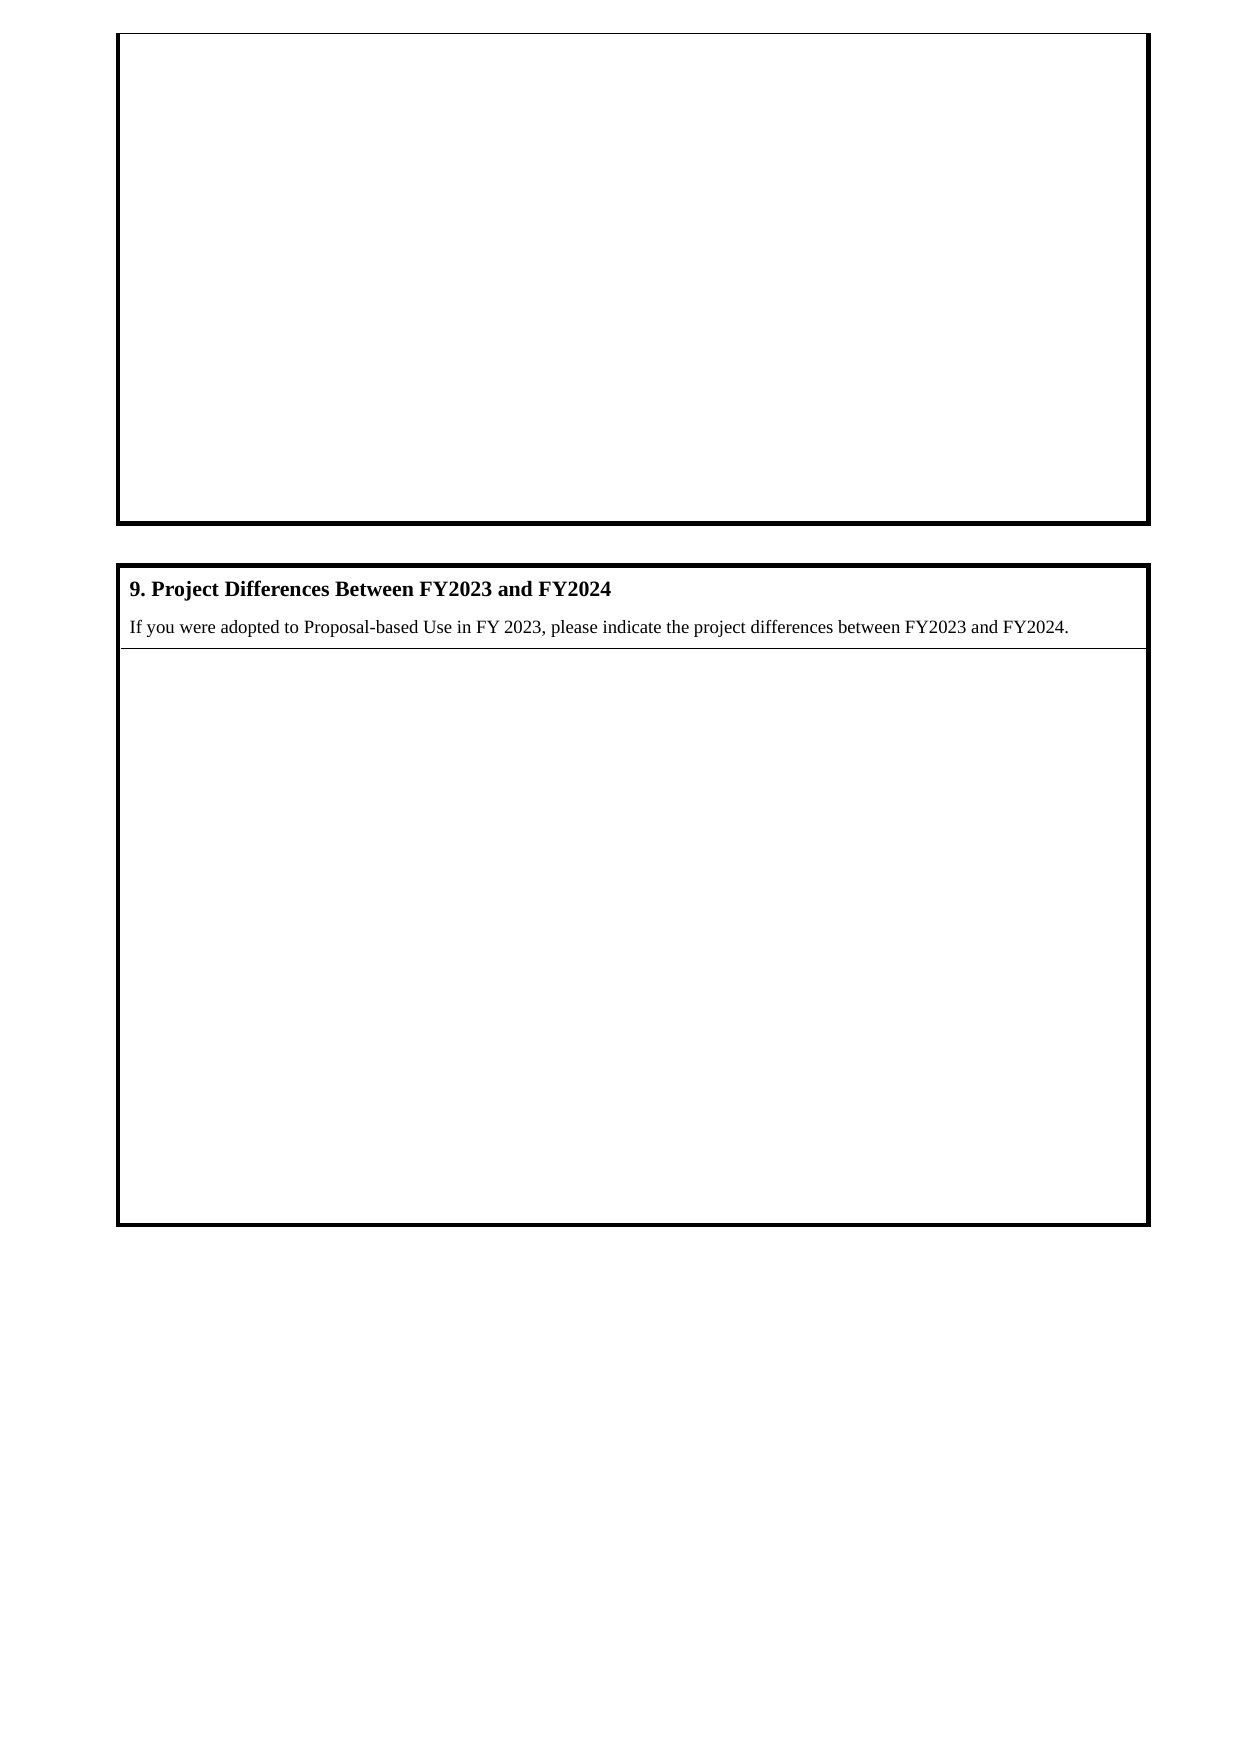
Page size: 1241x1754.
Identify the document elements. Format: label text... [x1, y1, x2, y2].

table_cell [120, 34, 1146, 521]
table_cell [120, 649, 1146, 1223]
table_header 9. Project Differences Between FY2023 and FY2024 If you were adopted to Proposal-based Use in FY 2023, please indicate the project differences between FY2023 and FY2024. [120, 568, 1146, 648]
